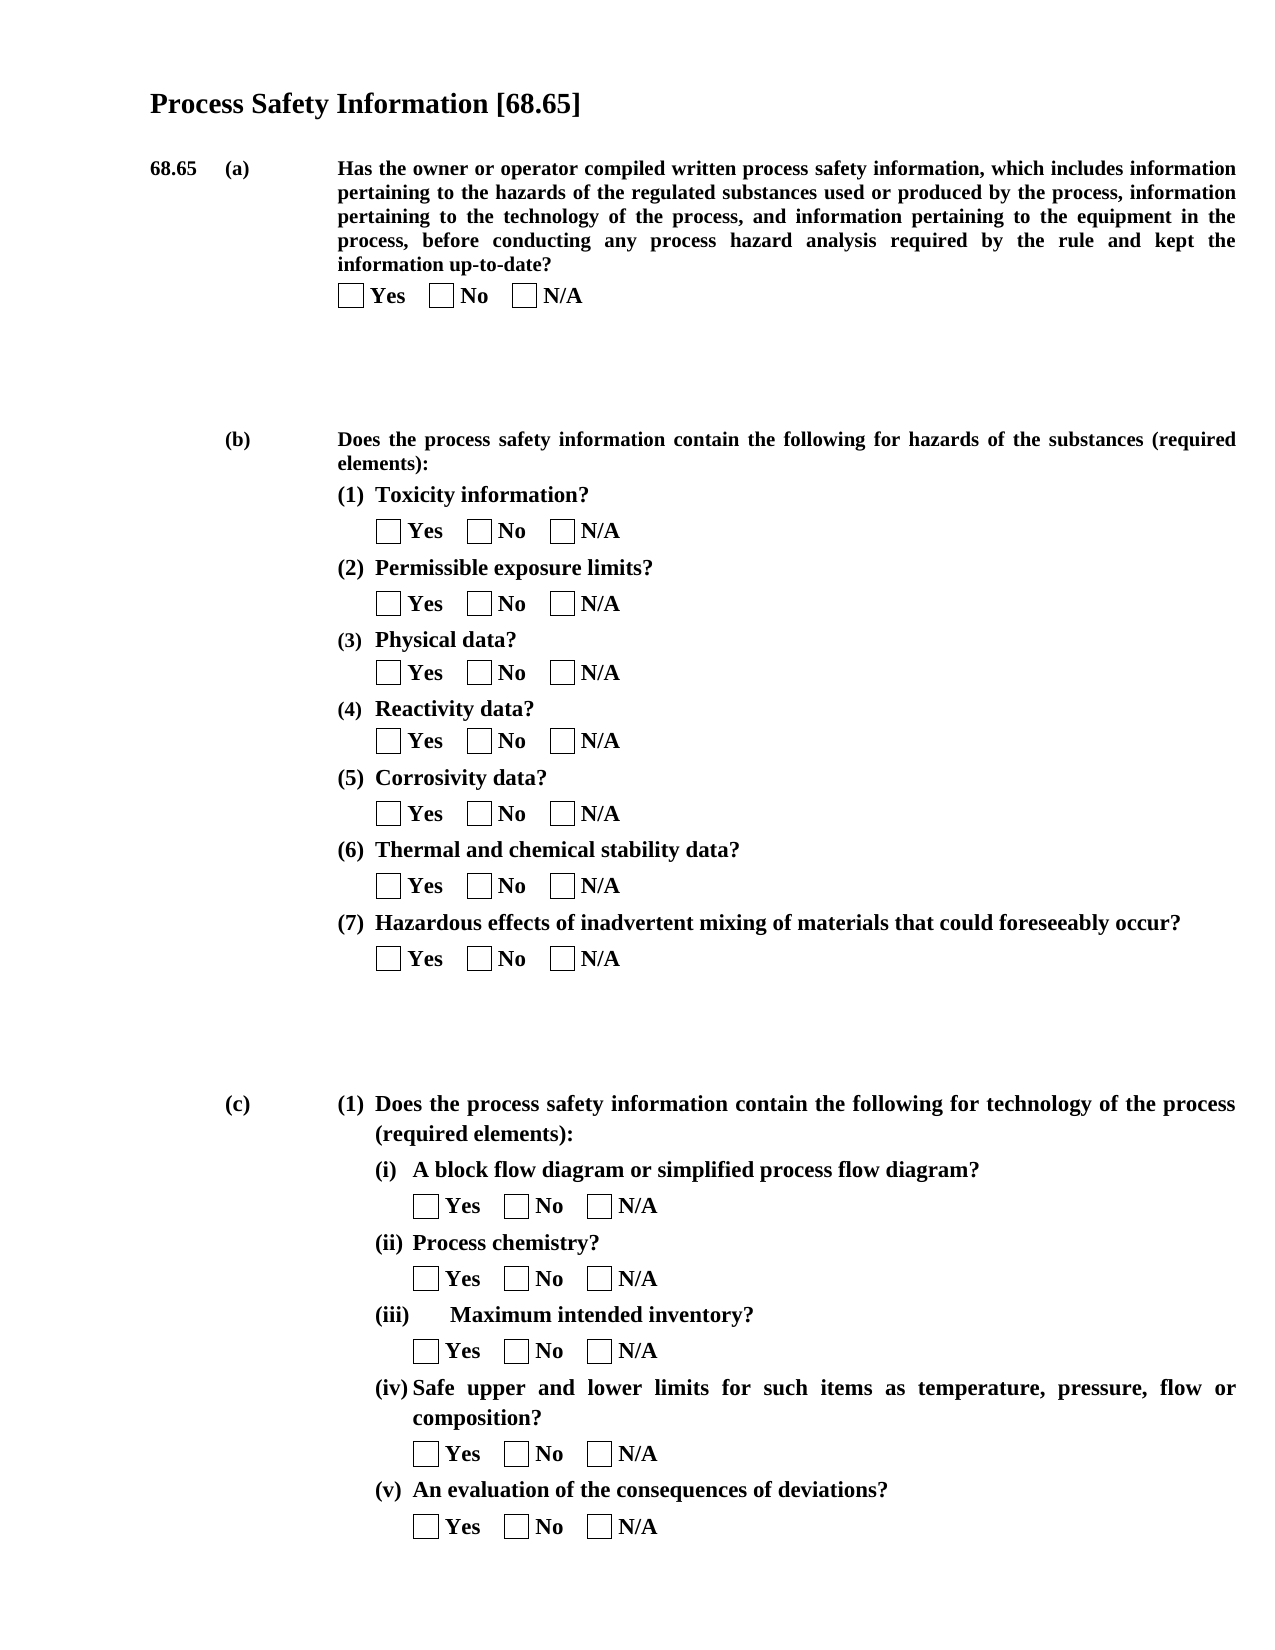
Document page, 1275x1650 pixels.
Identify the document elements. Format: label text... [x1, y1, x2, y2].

text Yes No N/A [150, 872, 1237, 899]
text (5) Corrosivity data? [150, 764, 1237, 790]
text (ii) Process chemistry? [150, 1229, 1237, 1255]
text (iv) Safe upper and lower limits for such items as temperature, pressure, flow or composition? [150, 1374, 1237, 1430]
text Yes No N/A [150, 282, 1237, 308]
text Yes No N/A [150, 1440, 1237, 1467]
text (2) Permissible exposure limits? [150, 554, 1237, 580]
text (i) A block flow diagram or simplified process flow diagram? [150, 1156, 1237, 1183]
text (3) Physical data? [150, 626, 1237, 653]
text Yes No N/A [150, 945, 1237, 971]
text Yes No N/A [150, 590, 1237, 616]
text (1) Toxicity information? [150, 481, 1237, 508]
text Yes No N/A [150, 1193, 1237, 1219]
text Yes No N/A [150, 659, 1237, 685]
text Yes No N/A [150, 518, 1237, 544]
text (b) Does the process safety information contain the following for hazards of the substances (required elements): [150, 427, 1237, 475]
text (7) Hazardous effects of inadvertent mixing of materials that could foreseeably occur? [150, 909, 1237, 935]
text (4) Reactivity data? [150, 695, 1237, 721]
text (iii) Maximum intended inventory? [150, 1301, 1237, 1328]
text Yes No N/A [150, 1338, 1237, 1364]
text Yes No N/A [150, 1265, 1237, 1291]
text (6) Thermal and chemical stability data? [150, 836, 1237, 862]
text (v) An evaluation of the consequences of deviations? [150, 1477, 1237, 1503]
text Yes No N/A [150, 1513, 1237, 1539]
subtitle Process Safety Information [68.65] [150, 86, 1237, 119]
text 68.65 (a) Has the owner or operator compiled written process safety information, which includes information pertaining to the hazards of the regulated substances used or produced by the process, information pertaining to the technology of the process, and information pertaining to the equipment in the process, before conducting any process hazard analysis required by the rule and kept the information up-to-date? [150, 156, 1237, 276]
text Yes No N/A [150, 800, 1237, 826]
text Yes No N/A [150, 727, 1237, 754]
text (c) (1) Does the process safety information contain the following for technology of the process (required elements): [150, 1090, 1237, 1146]
